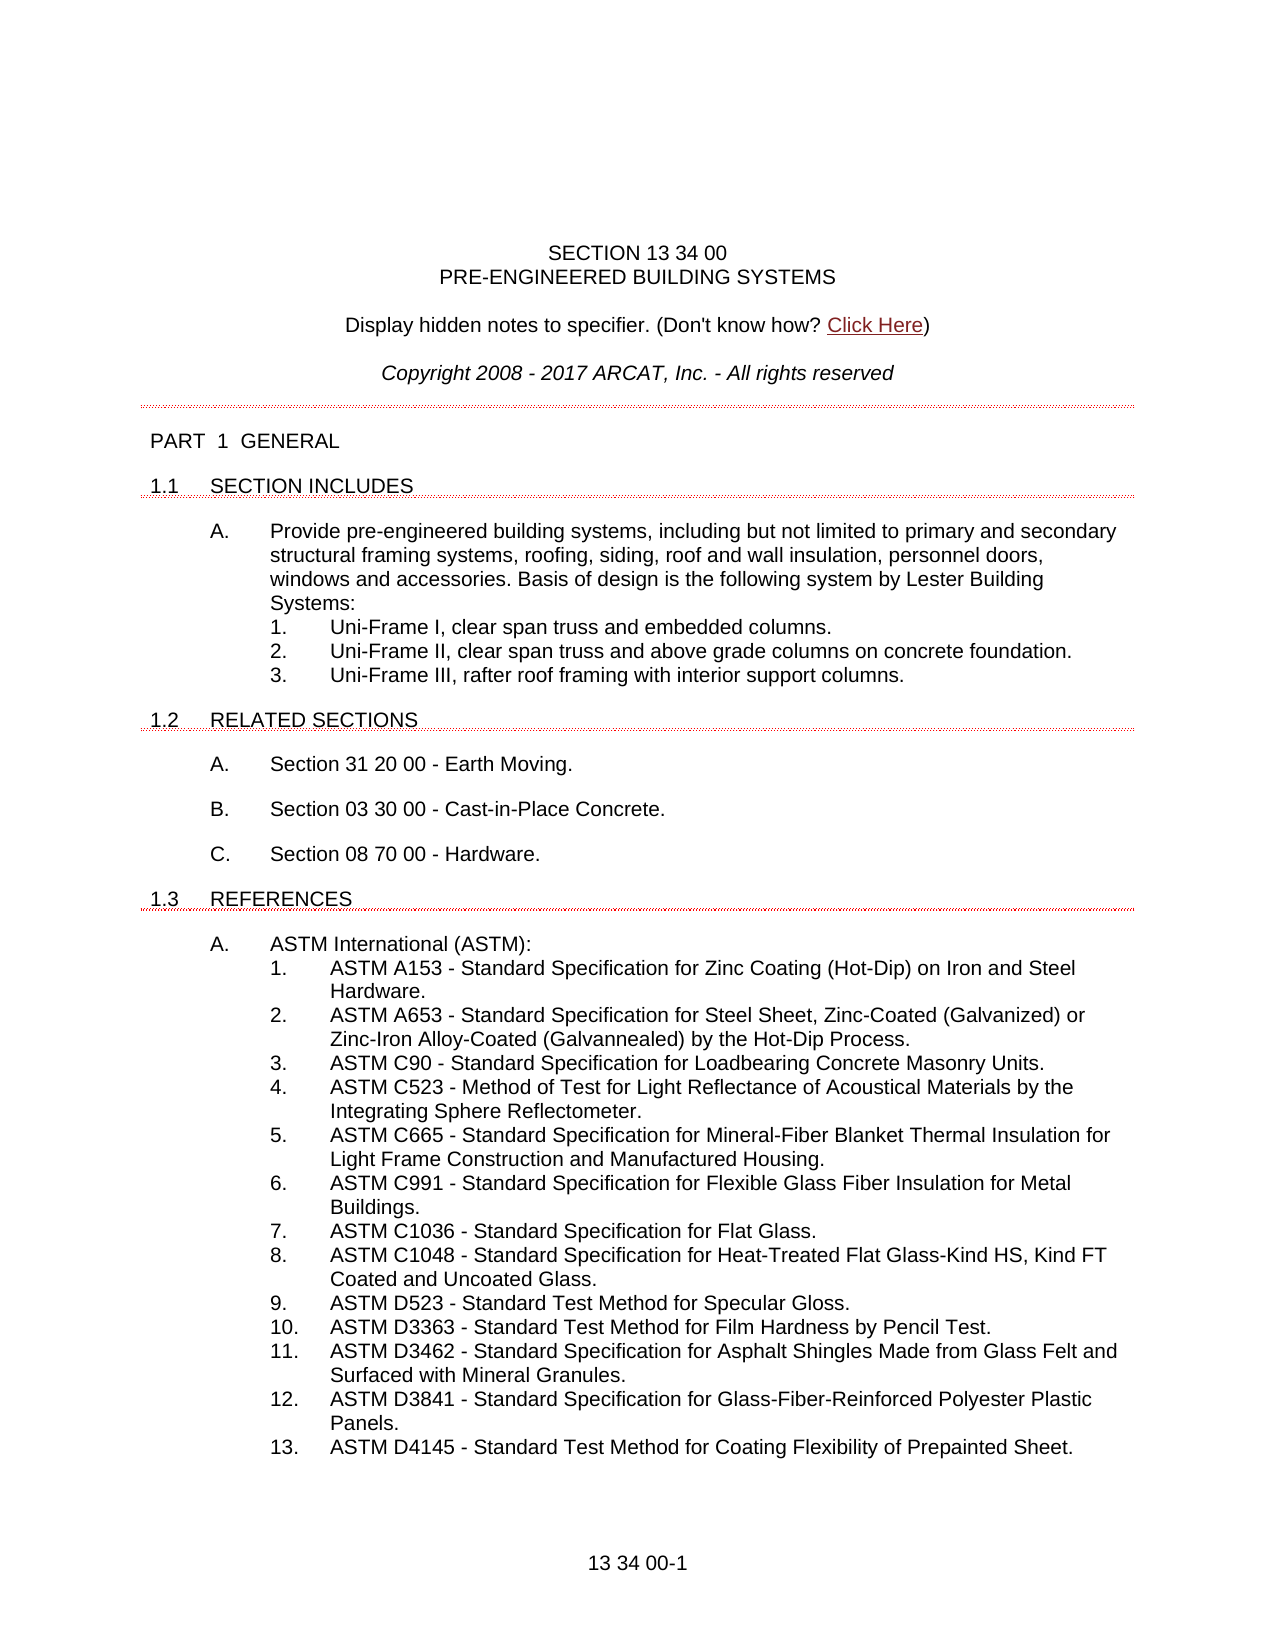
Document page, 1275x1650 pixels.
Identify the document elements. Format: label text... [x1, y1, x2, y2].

text Provide pre-engineered building systems, including but not limited to primary and secondary structural framing systems, roofing, siding, roof and wall insulation, personnel doors, windows and accessories. Basis of design is the following system by Lester Building Systems: [210, 519, 1125, 615]
text Section 08 70 00 - Hardware. [210, 842, 1125, 866]
text ASTM D523 - Standard Test Method for Specular Gloss. [270, 1291, 1125, 1315]
text Uni-Frame III, rafter roof framing with interior support columns. [270, 663, 1125, 687]
text ASTM D4145 - Standard Test Method for Coating Flexibility of Prepainted Sheet. [270, 1434, 1125, 1458]
title PRE-ENGINEERED BUILDING SYSTEMS [150, 265, 1125, 289]
text ASTM C90 - Standard Specification for Loadbearing Concrete Masonry Units. [270, 1051, 1125, 1075]
text RELATED SECTIONS [150, 707, 1125, 731]
text SECTION INCLUDES [150, 474, 1125, 498]
text ASTM D3363 - Standard Test Method for Film Hardness by Pencil Test. [270, 1315, 1125, 1339]
text Uni-Frame II, clear span truss and above grade columns on concrete foundation. [270, 639, 1125, 663]
title Copyright 2008 - 2017 ARCAT, Inc. - All rights reserved [150, 361, 1125, 384]
text Uni-Frame I, clear span truss and embedded columns. [270, 615, 1125, 639]
text Section 03 30 00 - Cast-in-Place Concrete. [210, 797, 1125, 821]
text ASTM D3841 - Standard Specification for Glass-Fiber-Reinforced Polyester Plastic Panels. [270, 1387, 1125, 1434]
text ASTM C1048 - Standard Specification for Heat-Treated Flat Glass-Kind HS, Kind FT Coated and Uncoated Glass. [270, 1243, 1125, 1291]
text ASTM International (ASTM): [210, 931, 1125, 955]
text ASTM C1036 - Standard Specification for Flat Glass. [270, 1219, 1125, 1243]
text ASTM C665 - Standard Specification for Mineral-Fiber Blanket Thermal Insulation for Light Frame Construction and Manufactured Housing. [270, 1123, 1125, 1171]
text Section 31 20 00 - Earth Moving. [210, 752, 1125, 776]
text ASTM C523 - Method of Test for Light Reflectance of Acoustical Materials by the Integrating Sphere Reflectometer. [270, 1075, 1125, 1123]
text ASTM A653 - Standard Specification for Steel Sheet, Zinc-Coated (Galvanized) or Zinc-Iron Alloy-Coated (Galvannealed) by the Hot-Dip Process. [270, 1003, 1125, 1051]
title Display hidden notes to specifier. (Don't know how? Click Here) [150, 313, 1125, 337]
text ASTM D3462 - Standard Specification for Asphalt Shingles Made from Glass Felt and Surfaced with Mineral Granules. [270, 1339, 1125, 1387]
text ASTM C991 - Standard Specification for Flexible Glass Fiber Insulation for Metal Buildings. [270, 1171, 1125, 1219]
text ASTM A153 - Standard Specification for Zinc Coating (Hot-Dip) on Iron and Steel Hardware. [270, 955, 1125, 1003]
text REFERENCES [150, 887, 1125, 911]
title SECTION 13 34 00 [150, 241, 1125, 265]
list GENERAL [150, 429, 1125, 453]
